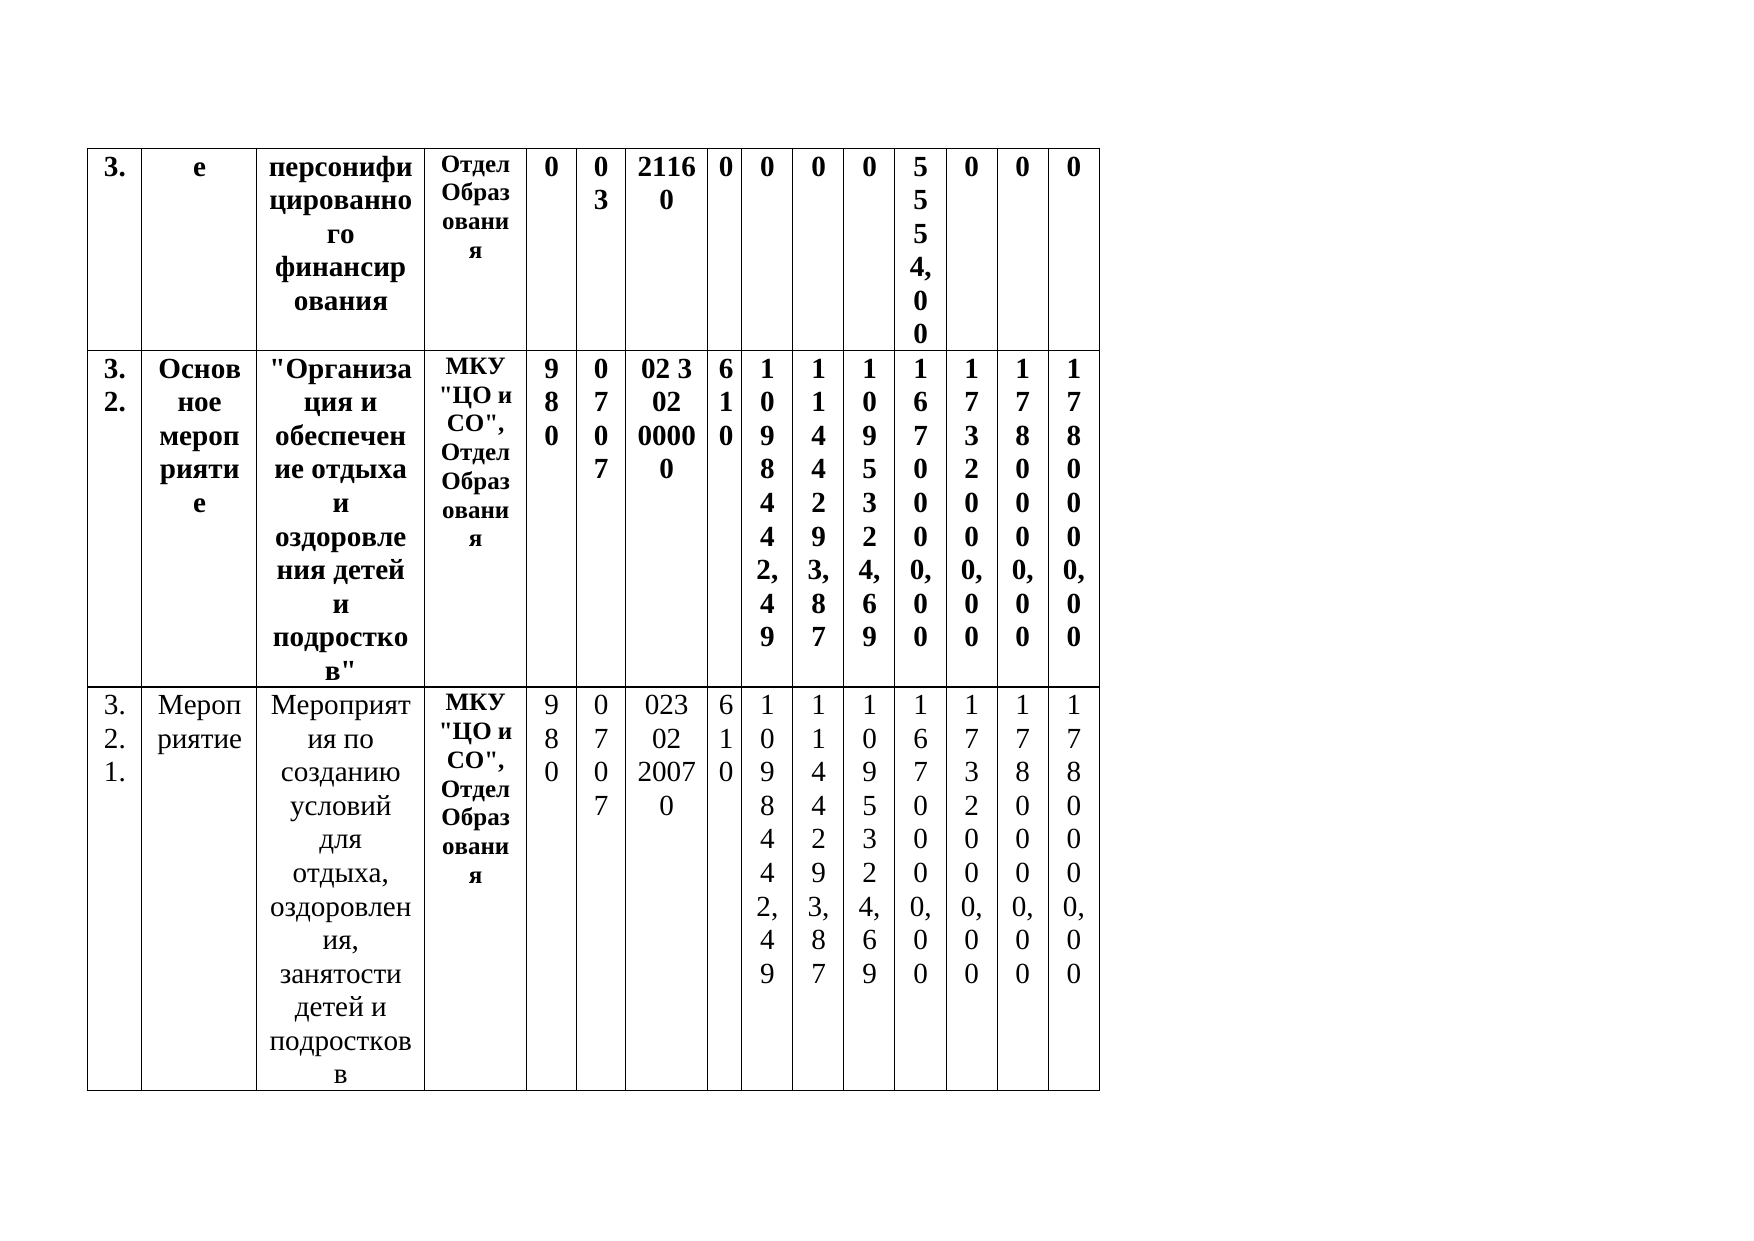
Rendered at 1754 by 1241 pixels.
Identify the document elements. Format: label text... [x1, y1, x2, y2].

table_cell 1 780 000,00 [998, 688, 1048, 1090]
table_cell 610 [708, 149, 741, 350]
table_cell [425, 149, 526, 350]
table_cell 0,00 [1049, 149, 1099, 350]
table_cell 0707 [577, 688, 625, 1090]
table_cell 0707 [577, 351, 625, 686]
table_cell 1 144 293,87 [793, 688, 843, 1090]
table_cell 1 780 000,00 [998, 351, 1048, 686]
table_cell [257, 149, 424, 350]
table_cell МКУ "ЦО и СО", Отдел Образования [425, 351, 526, 686]
table_cell 980 [527, 688, 576, 1090]
table_cell 3.2. [88, 351, 141, 686]
table_cell Мероприятие [142, 149, 256, 350]
table_cell 1 780 000,00 [1049, 688, 1099, 1090]
table_cell 610 [708, 351, 741, 686]
table_cell 02 3 02 00000 [626, 351, 707, 686]
table_cell 0,00 [998, 149, 1048, 350]
table_cell 0,00 [793, 149, 843, 350]
table_cell 980 [527, 351, 576, 686]
table_cell 023 01 21160 [626, 149, 707, 350]
table_cell 3.1.3. [88, 149, 141, 350]
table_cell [257, 688, 424, 1090]
table_cell 1 095 324,69 [844, 688, 894, 1090]
table_cell Основное мероприятие [142, 351, 256, 686]
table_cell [425, 688, 526, 1090]
table_cell 1 670 000,00 [895, 351, 946, 686]
table_cell Мероприятие [142, 688, 256, 1090]
table_cell 625 554,00 [895, 149, 946, 350]
table_cell 3.2.1. [88, 688, 141, 1090]
table_cell 1 732 000,00 [947, 688, 997, 1090]
table_cell 1 144 293,87 [793, 351, 843, 686]
table_cell 023 02 20070 [626, 688, 707, 1090]
table_cell 1 095 324,69 [844, 351, 894, 686]
table_cell 1 098 442,49 [742, 351, 792, 686]
table_cell 1 780 000,00 [1049, 351, 1099, 686]
table_cell 610 [708, 688, 741, 1090]
table_cell 0,00 [742, 149, 792, 350]
table_cell 1 098 442,49 [742, 688, 792, 1090]
table_cell 1 670 000,00 [895, 688, 946, 1090]
table_cell 0,00 [947, 149, 997, 350]
table_cell 0703 [577, 149, 625, 350]
table_cell 1 732 000,00 [947, 351, 997, 686]
table_cell "Организация и обеспечение отдыха и оздоровления детей и подростков" [257, 351, 424, 686]
table_cell 980 [527, 149, 576, 350]
table_cell 0,00 [844, 149, 894, 350]
